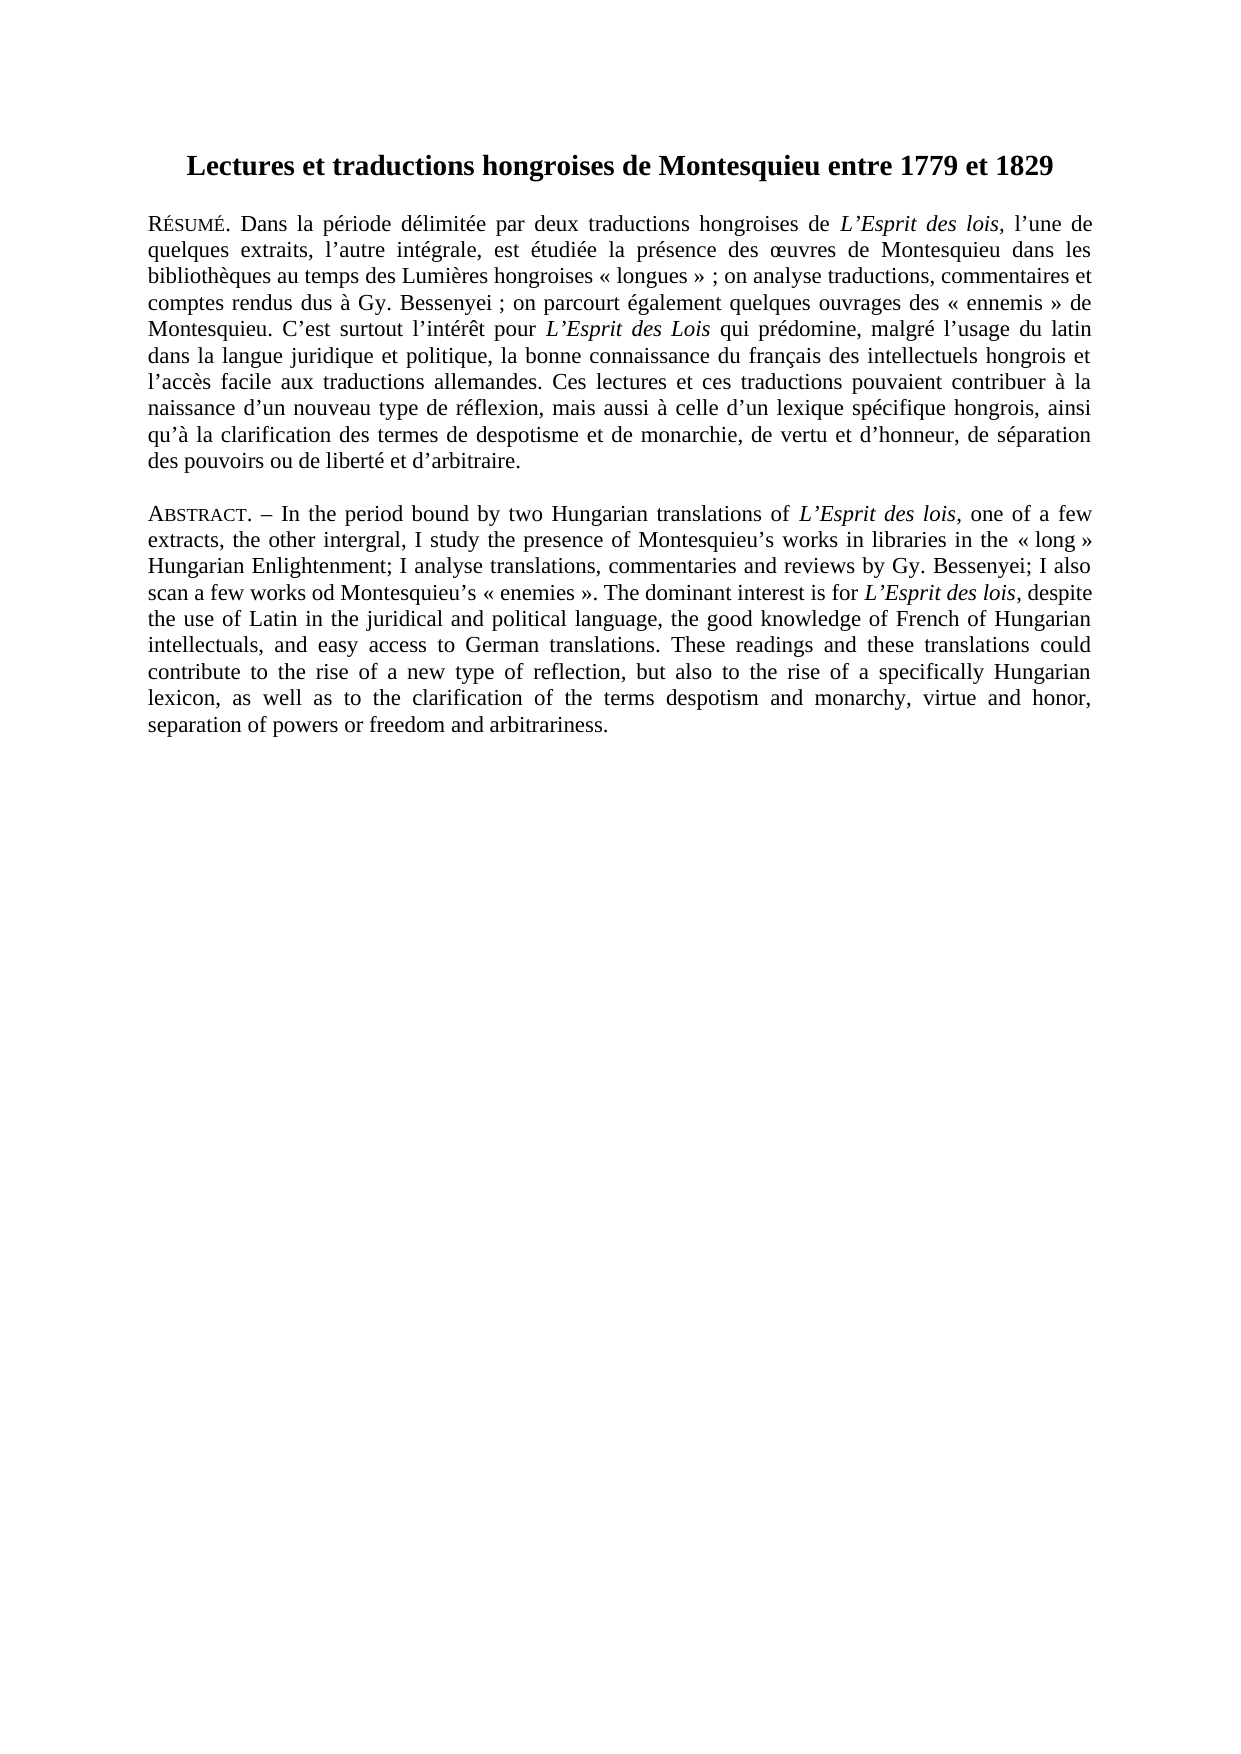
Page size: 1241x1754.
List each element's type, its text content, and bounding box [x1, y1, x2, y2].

text Abstract. – In the period bound by two Hungarian translations of L’Esprit des lois, one of a few extracts, the other intergral, I study the presence of Montesquieu’s works in libraries in the « long » Hungarian Enlightenment; I analyse translations, commentaries and reviews by Gy. Bessenyei; I also scan a few works od Montesquieu’s « enemies ». The dominant interest is for L’Esprit des lois, despite the use of Latin in the juridical and political language, the good knowledge of French of Hungarian intellectuals, and easy access to German translations. These readings and these translations could contribute to the rise of a new type of reflection, but also to the rise of a specifically Hungarian lexicon, as well as to the clarification of the terms despotism and monarchy, virtue and honor, separation of powers or freedom and arbitrariness. [148, 500, 1093, 737]
text Lectures et traductions hongroises de Montesquieu entre 1779 et 1829 [148, 148, 1093, 181]
text Résumé. Dans la période délimitée par deux traductions hongroises de L’Esprit des lois, l’une de quelques extraits, l’autre intégrale, est étudiée la présence des œuvres de Montesquieu dans les bibliothèques au temps des Lumières hongroises « longues » ; on analyse traductions, commentaires et comptes rendus dus à Gy. Bessenyei ; on parcourt également quelques ouvrages des « ennemis » de Montesquieu. C’est surtout l’intérêt pour L’Esprit des Lois qui prédomine, malgré l’usage du latin dans la langue juridique et politique, la bonne connaissance du français des intellectuels hongrois et l’accès facile aux traductions allemandes. Ces lectures et ces traductions pouvaient contribuer à la naissance d’un nouveau type de réflexion, mais aussi à celle d’un lexique spécifique hongrois, ainsi qu’à la clarification des termes de despotisme et de monarchie, de vertu et d’honneur, de séparation des pouvoirs ou de liberté et d’arbitraire. [148, 210, 1093, 473]
